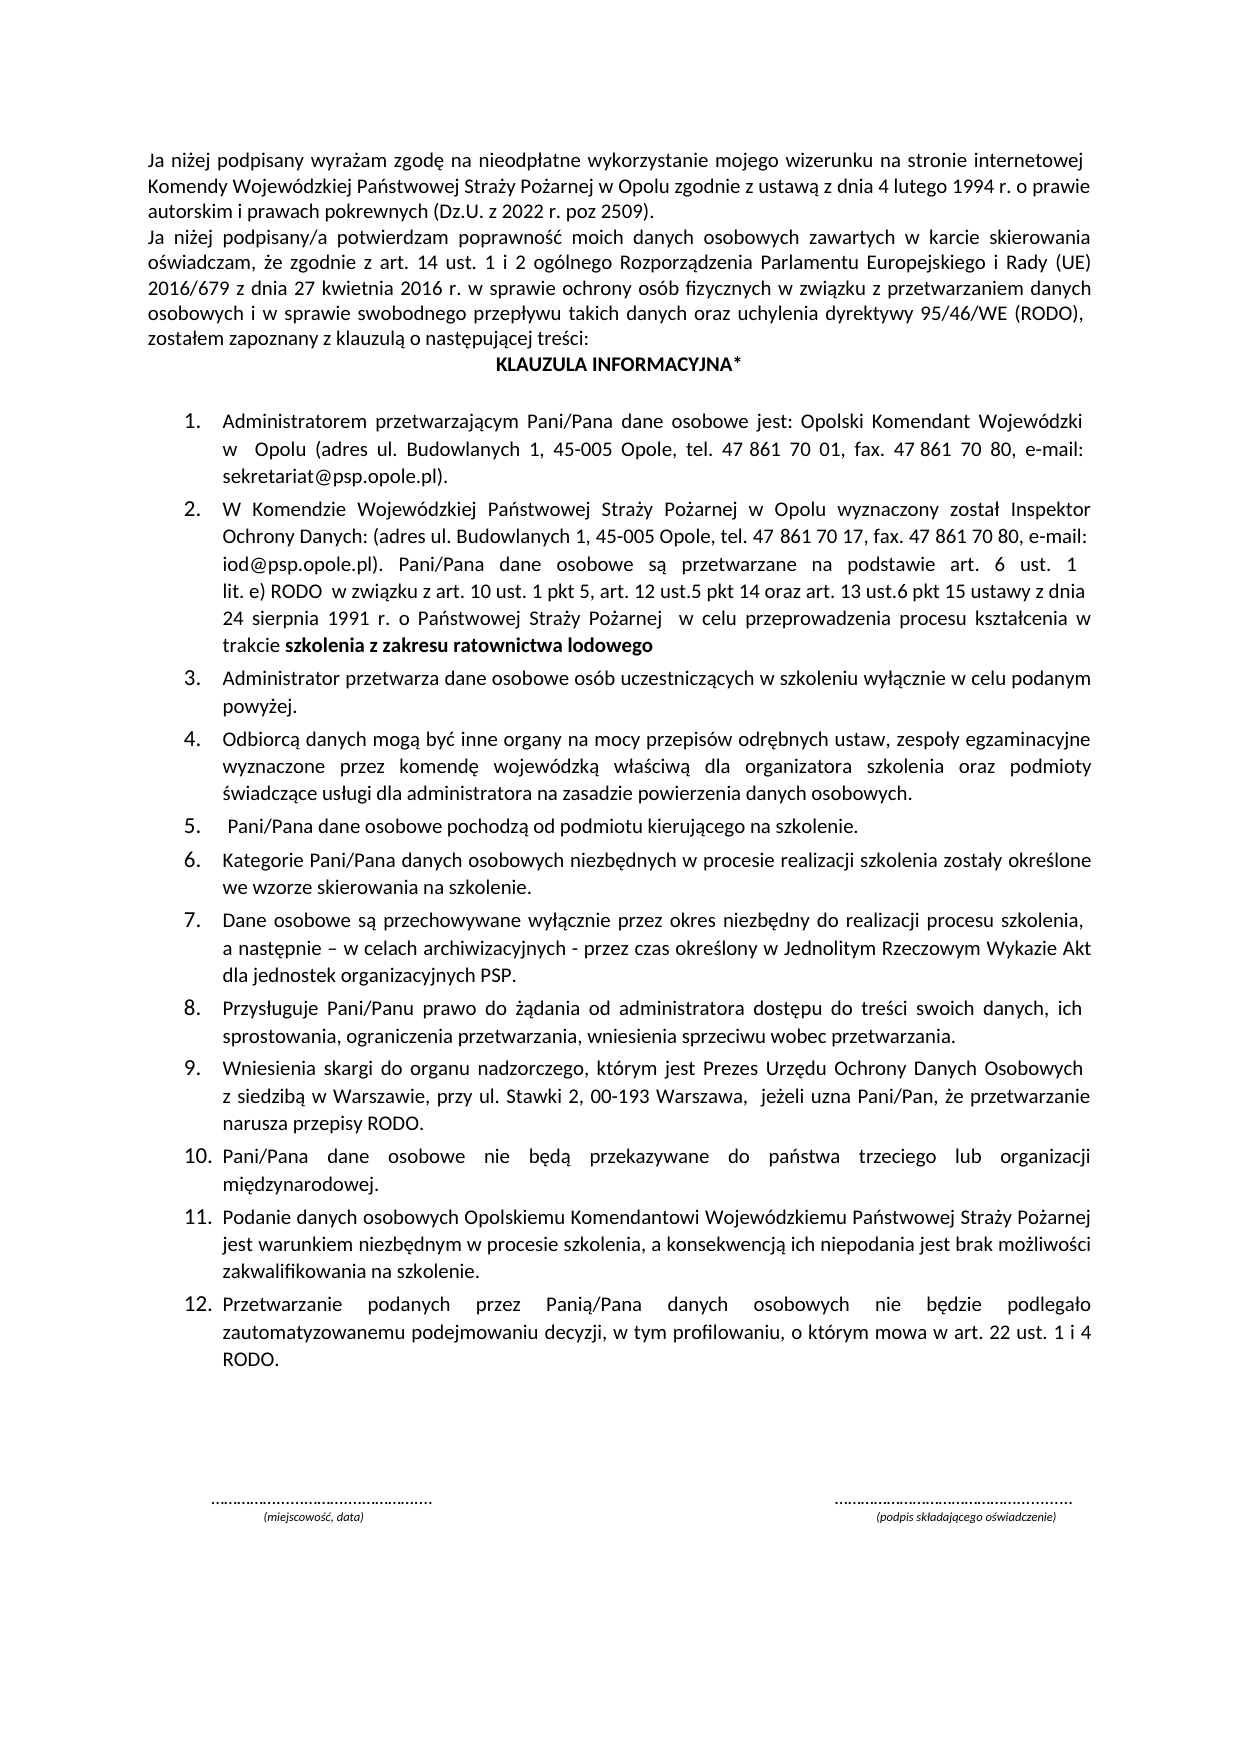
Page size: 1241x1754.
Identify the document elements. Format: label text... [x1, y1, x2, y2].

list Podanie danych osobowych Opolskiemu Komendantowi Wojewódzkiemu Państwowej Straży Pożarnej jest warunkiem niezbędnym w procesie szkolenia, a konsekwencją ich niepodania jest brak możliwości zakwalifikowania na szkolenie. [184, 1202, 1093, 1284]
list Pani/Pana dane osobowe nie będą przekazywane do państwa trzeciego lub organizacji międzynarodowej. [184, 1141, 1093, 1196]
text ……………......………....………….... ……………………………………............ [148, 1486, 1093, 1509]
list Przetwarzanie podanych przez Panią/Pana danych osobowych nie będzie podlegało zautomatyzowanemu podejmowaniu decyzji, w tym profilowaniu, o którym mowa w art. 22 ust. 1 i 4 RODO. [184, 1289, 1093, 1372]
text Ja niżej podpisany wyrażam zgodę na nieodpłatne wykorzystanie mojego wizerunku na stronie internetowej Komendy Wojewódzkiej Państwowej Straży Pożarnej w Opolu zgodnie z ustawą z dnia 4 lutego 1994 r. o prawie autorskim i prawach pokrewnych (Dz.U. z 2022 r. poz 2509). [148, 148, 1093, 224]
list Administratorem przetwarzającym Pani/Pana dane osobowe jest: Opolski Komendant Wojewódzki w Opolu (adres ul. Budowlanych 1, 45-005 Opole, tel. 47 861 70 01, fax. 47 861 70 80, e-mail: sekretariat@psp.opole.pl). [184, 406, 1093, 488]
list Wniesienia skargi do organu nadzorczego, którym jest Prezes Urzędu Ochrony Danych Osobowych z siedzibą w Warszawie, przy ul. Stawki 2, 00-193 Warszawa, jeżeli uzna Pani/Pan, że przetwarzanie narusza przepisy RODO. [184, 1053, 1093, 1136]
text KLAUZULA INFORMACYJNA* [148, 351, 1091, 376]
text Ja niżej podpisany/a potwierdzam poprawność moich danych osobowych zawartych w karcie skierowania oświadczam, że zgodnie z art. 14 ust. 1 i 2 ogólnego Rozporządzenia Parlamentu Europejskiego i Rady (UE) 2016/679 z dnia 27 kwietnia 2016 r. w sprawie ochrony osób fizycznych w związku z przetwarzaniem danych osobowych i w sprawie swobodnego przepływu takich danych oraz uchylenia dyrektywy 95/46/WE (RODO), zostałem zapoznany z klauzulą o następującej treści: [148, 224, 1093, 351]
list Pani/Pana dane osobowe pochodzą od podmiotu kierującego na szkolenie. [184, 811, 1093, 839]
list Administrator przetwarza dane osobowe osób uczestniczących w szkoleniu wyłącznie w celu podanym powyżej. [184, 663, 1093, 718]
list Przysługuje Pani/Panu prawo do żądania od administratora dostępu do treści swoich danych, ich sprostowania, ograniczenia przetwarzania, wniesienia sprzeciwu wobec przetwarzania. [184, 993, 1093, 1048]
list Dane osobowe są przechowywane wyłącznie przez okres niezbędny do realizacji procesu szkolenia, a następnie – w celach archiwizacyjnych - przez czas określony w Jednolitym Rzeczowym Wykazie Akt dla jednostek organizacyjnych PSP. [184, 905, 1093, 988]
list W Komendzie Wojewódzkiej Państwowej Straży Pożarnej w Opolu wyznaczony został Inspektor Ochrony Danych: (adres ul. Budowlanych 1, 45-005 Opole, tel. 47 861 70 17, fax. 47 861 70 80, e-mail: iod@psp.opole.pl). Pani/Pana dane osobowe są przetwarzane na podstawie art. 6 ust. 1 lit. e) RODO w związku z art. 10 ust. 1 pkt 5, art. 12 ust.5 pkt 14 oraz art. 13 ust.6 pkt 15 ustawy z dnia 24 sierpnia 1991 r. o Państwowej Straży Pożarnej w celu przeprowadzenia procesu kształcenia w trakcie szkolenia z zakresu ratownictwa lodowego [184, 494, 1093, 658]
text (miejscowość, data) (podpis składającego oświadczenie) [148, 1509, 1093, 1524]
list Odbiorcą danych mogą być inne organy na mocy przepisów odrębnych ustaw, zespoły egzaminacyjne wyznaczone przez komendę wojewódzką właściwą dla organizatora szkolenia oraz podmioty świadczące usługi dla administratora na zasadzie powierzenia danych osobowych. [184, 724, 1093, 806]
list Kategorie Pani/Pana danych osobowych niezbędnych w procesie realizacji szkolenia zostały określone we wzorze skierowania na szkolenie. [184, 845, 1093, 900]
